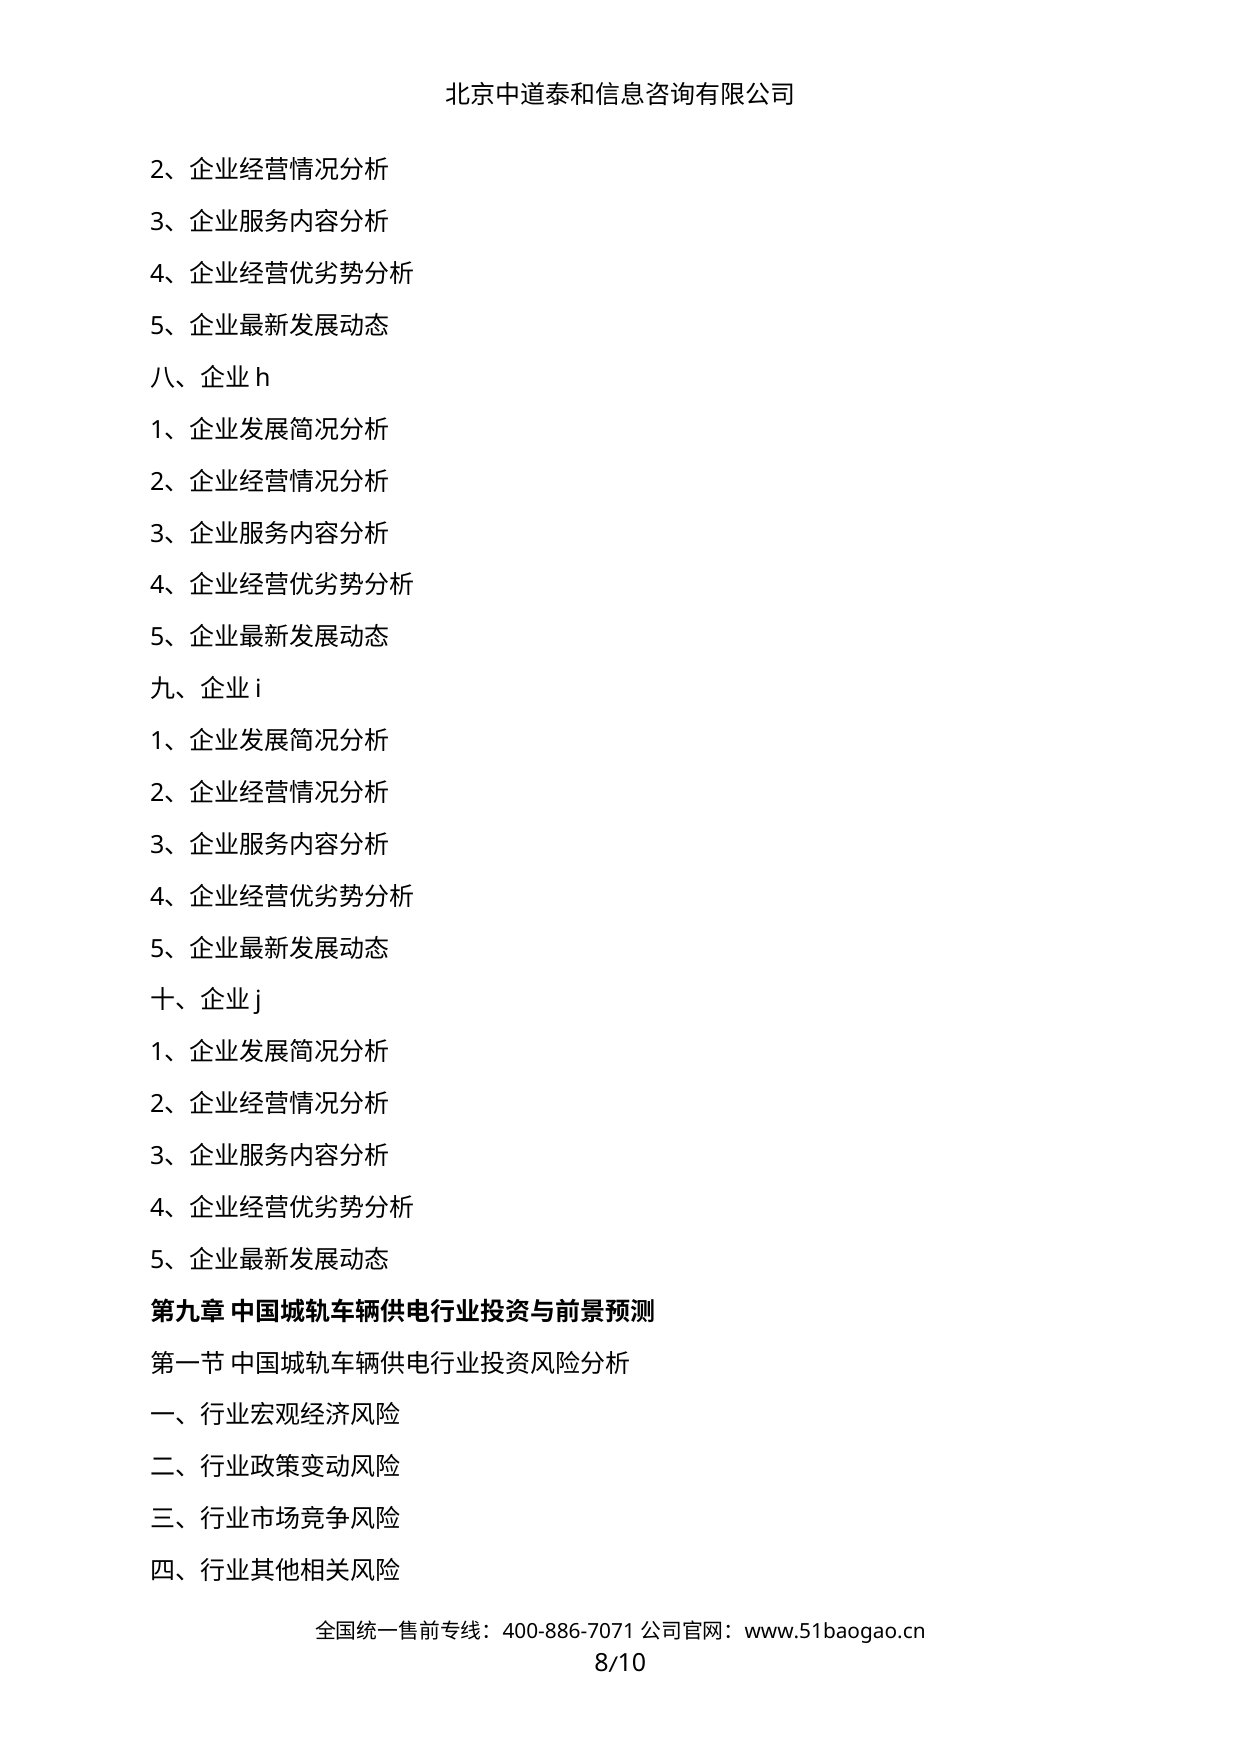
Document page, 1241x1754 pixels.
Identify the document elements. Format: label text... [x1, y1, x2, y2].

text 第一节 中国城轨车辆供电行业投资风险分析 [150, 1343, 1090, 1379]
text 1、企业发展简况分析 [150, 721, 1090, 757]
text 一、行业宏观经济风险 [150, 1395, 1090, 1431]
text 4、企业经营优劣势分析 [150, 876, 1090, 912]
text 2、企业经营情况分析 [150, 461, 1090, 497]
text 3、企业服务内容分析 [150, 513, 1090, 549]
text 四、行业其他相关风险 [150, 1551, 1090, 1587]
text 1、企业发展简况分析 [150, 409, 1090, 446]
text 第九章 中国城轨车辆供电行业投资与前景预测 [150, 1291, 1090, 1327]
text 九、企业i [150, 669, 1090, 705]
text 5、企业最新发展动态 [150, 306, 1090, 342]
text 4、企业经营优劣势分析 [150, 1187, 1090, 1224]
text 5、企业最新发展动态 [150, 1239, 1090, 1276]
text 4、企业经营优劣势分析 [150, 565, 1090, 601]
text 2、企业经营情况分析 [150, 1084, 1090, 1120]
text 3、企业服务内容分析 [150, 824, 1090, 861]
text 3、企业服务内容分析 [150, 202, 1090, 238]
text 5、企业最新发展动态 [150, 928, 1090, 964]
text 3、企业服务内容分析 [150, 1136, 1090, 1172]
text 十、企业j [150, 980, 1090, 1016]
text 1、企业发展简况分析 [150, 1032, 1090, 1068]
text 2、企业经营情况分析 [150, 772, 1090, 809]
text 八、企业h [150, 357, 1090, 394]
text 4、企业经营优劣势分析 [150, 254, 1090, 290]
text 5、企业最新发展动态 [150, 617, 1090, 653]
text 三、行业市场竞争风险 [150, 1499, 1090, 1535]
text 2、企业经营情况分析 [150, 150, 1090, 186]
text 二、行业政策变动风险 [150, 1447, 1090, 1483]
